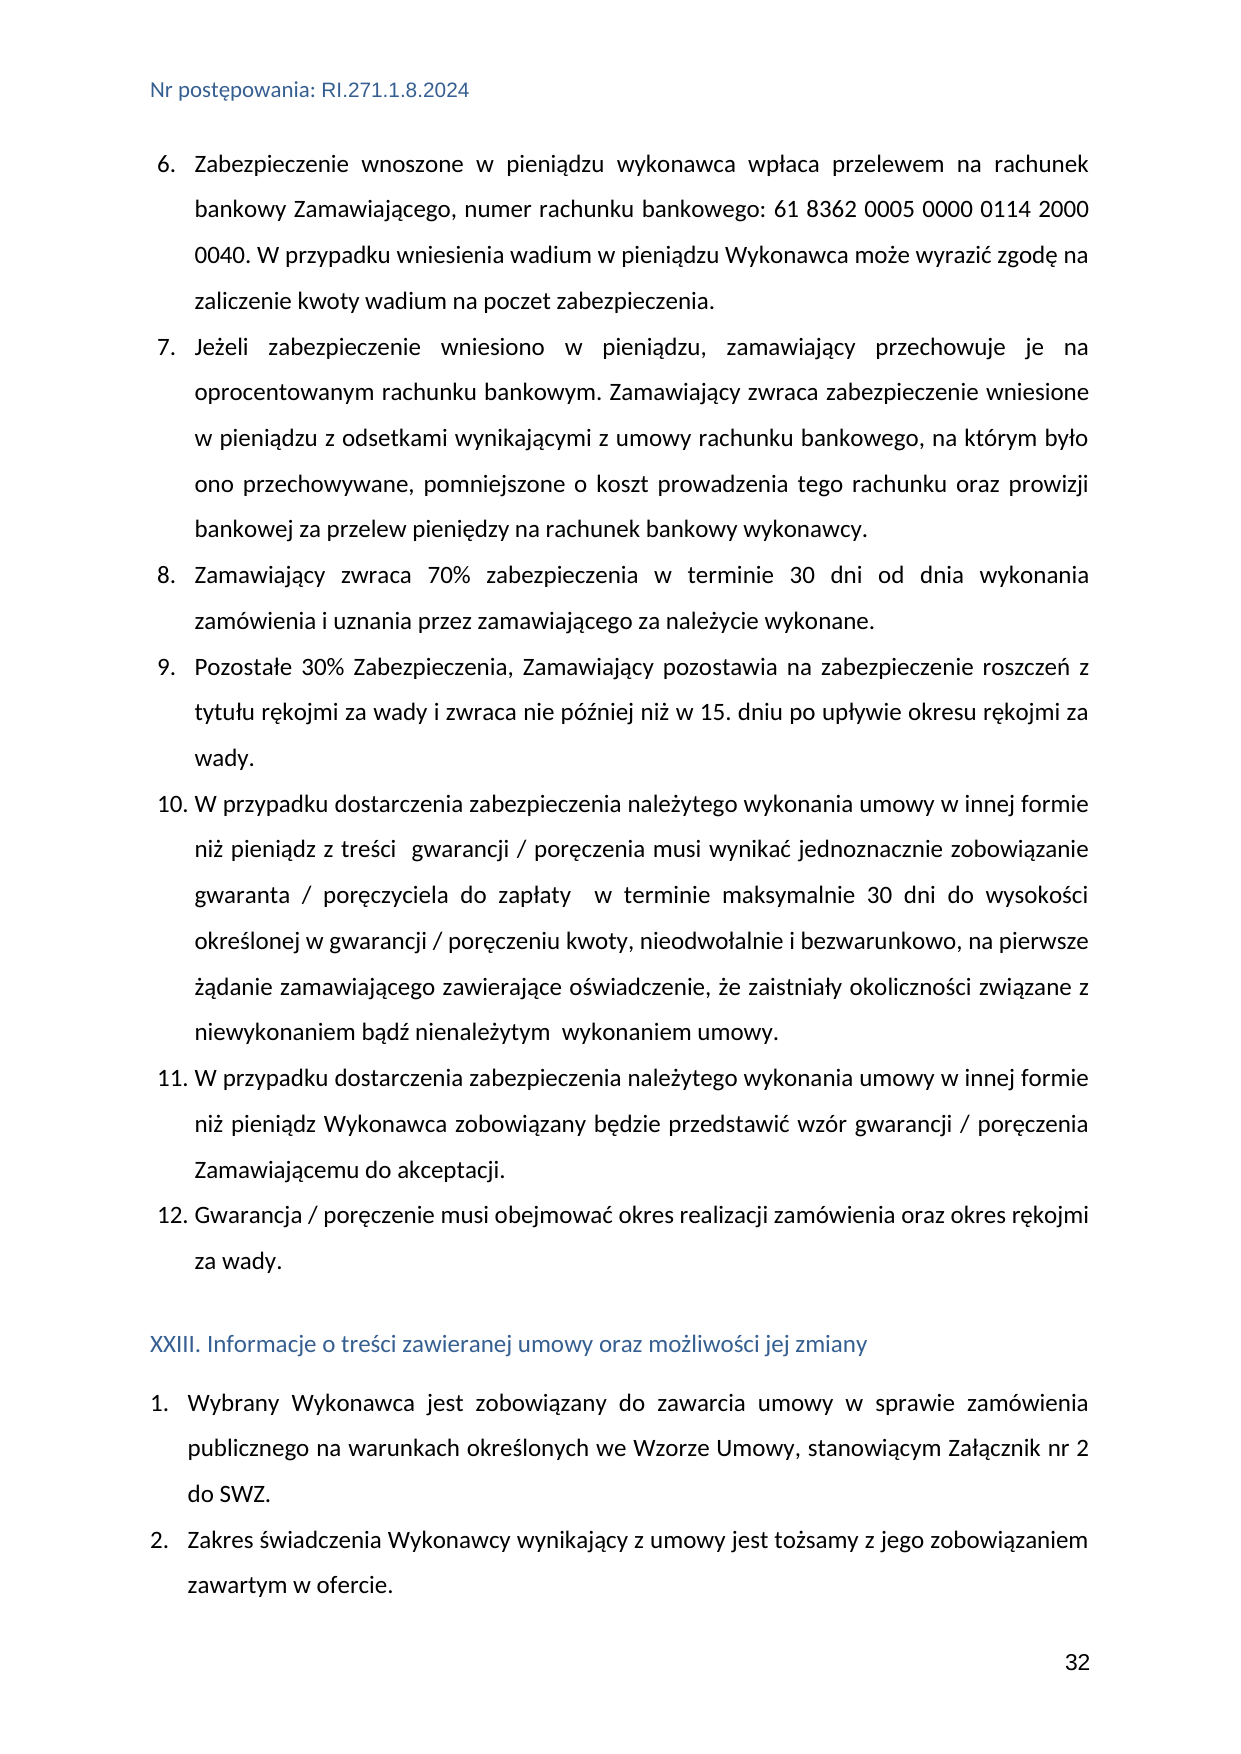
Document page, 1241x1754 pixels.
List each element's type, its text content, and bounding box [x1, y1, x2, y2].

list W przypadku dostarczenia zabezpieczenia należytego wykonania umowy w innej formie niż pieniądz z treści gwarancji / poręczenia musi wynikać jednoznacznie zobowiązanie gwaranta / poręczyciela do zapłaty w terminie maksymalnie 30 dni do wysokości określonej w gwarancji / poręczeniu kwoty, nieodwołalnie i bezwarunkowo, na pierwsze żądanie zamawiającego zawierające oświadczenie, że zaistniały okoliczności związane z niewykonaniem bądź nienależytym wykonaniem umowy. [157, 788, 1090, 1047]
list Gwarancja / poręczenie musi obejmować okres realizacji zamówienia oraz okres rękojmi za wady. [157, 1199, 1090, 1276]
list Zamawiający zwraca 70% zabezpieczenia w terminie 30 dni od dnia wykonania zamówienia i uznania przez zamawiającego za należycie wykonane. [157, 559, 1090, 636]
list W przypadku dostarczenia zabezpieczenia należytego wykonania umowy w innej formie niż pieniądz Wykonawca zobowiązany będzie przedstawić wzór gwarancji / poręczenia Zamawiającemu do akceptacji. [157, 1062, 1090, 1184]
list Jeżeli zabezpieczenie wniesiono w pieniądzu, zamawiający przechowuje je na oprocentowanym rachunku bankowym. Zamawiający zwraca zabezpieczenie wniesione w pieniądzu z odsetkami wynikającymi z umowy rachunku bankowego, na którym było ono przechowywane, pomniejszone o koszt prowadzenia tego rachunku oraz prowizji bankowej za przelew pieniędzy na rachunek bankowy wykonawcy. [157, 331, 1090, 544]
subtitle XXIII. Informacje o treści zawieranej umowy oraz możliwości jej zmiany [150, 1328, 1090, 1359]
list Zabezpieczenie wnoszone w pieniądzu wykonawca wpłaca przelewem na rachunek bankowy Zamawiającego, numer rachunku bankowego: 61 8362 0005 0000 0114 2000 0040. W przypadku wniesienia wadium w pieniądzu Wykonawca może wyrazić zgodę na zaliczenie kwoty wadium na poczet zabezpieczenia. [157, 148, 1090, 315]
list Wybrany Wykonawca jest zobowiązany do zawarcia umowy w sprawie zamówienia publicznego na warunkach określonych we Wzorze Umowy, stanowiącym Załącznik nr 2 do SWZ. [150, 1387, 1090, 1509]
list Zakres świadczenia Wykonawcy wynikający z umowy jest tożsamy z jego zobowiązaniem zawartym w ofercie. [150, 1524, 1090, 1600]
list Pozostałe 30% Zabezpieczenia, Zamawiający pozostawia na zabezpieczenie roszczeń z tytułu rękojmi za wady i zwraca nie później niż w 15. dniu po upływie okresu rękojmi za wady. [157, 651, 1090, 773]
